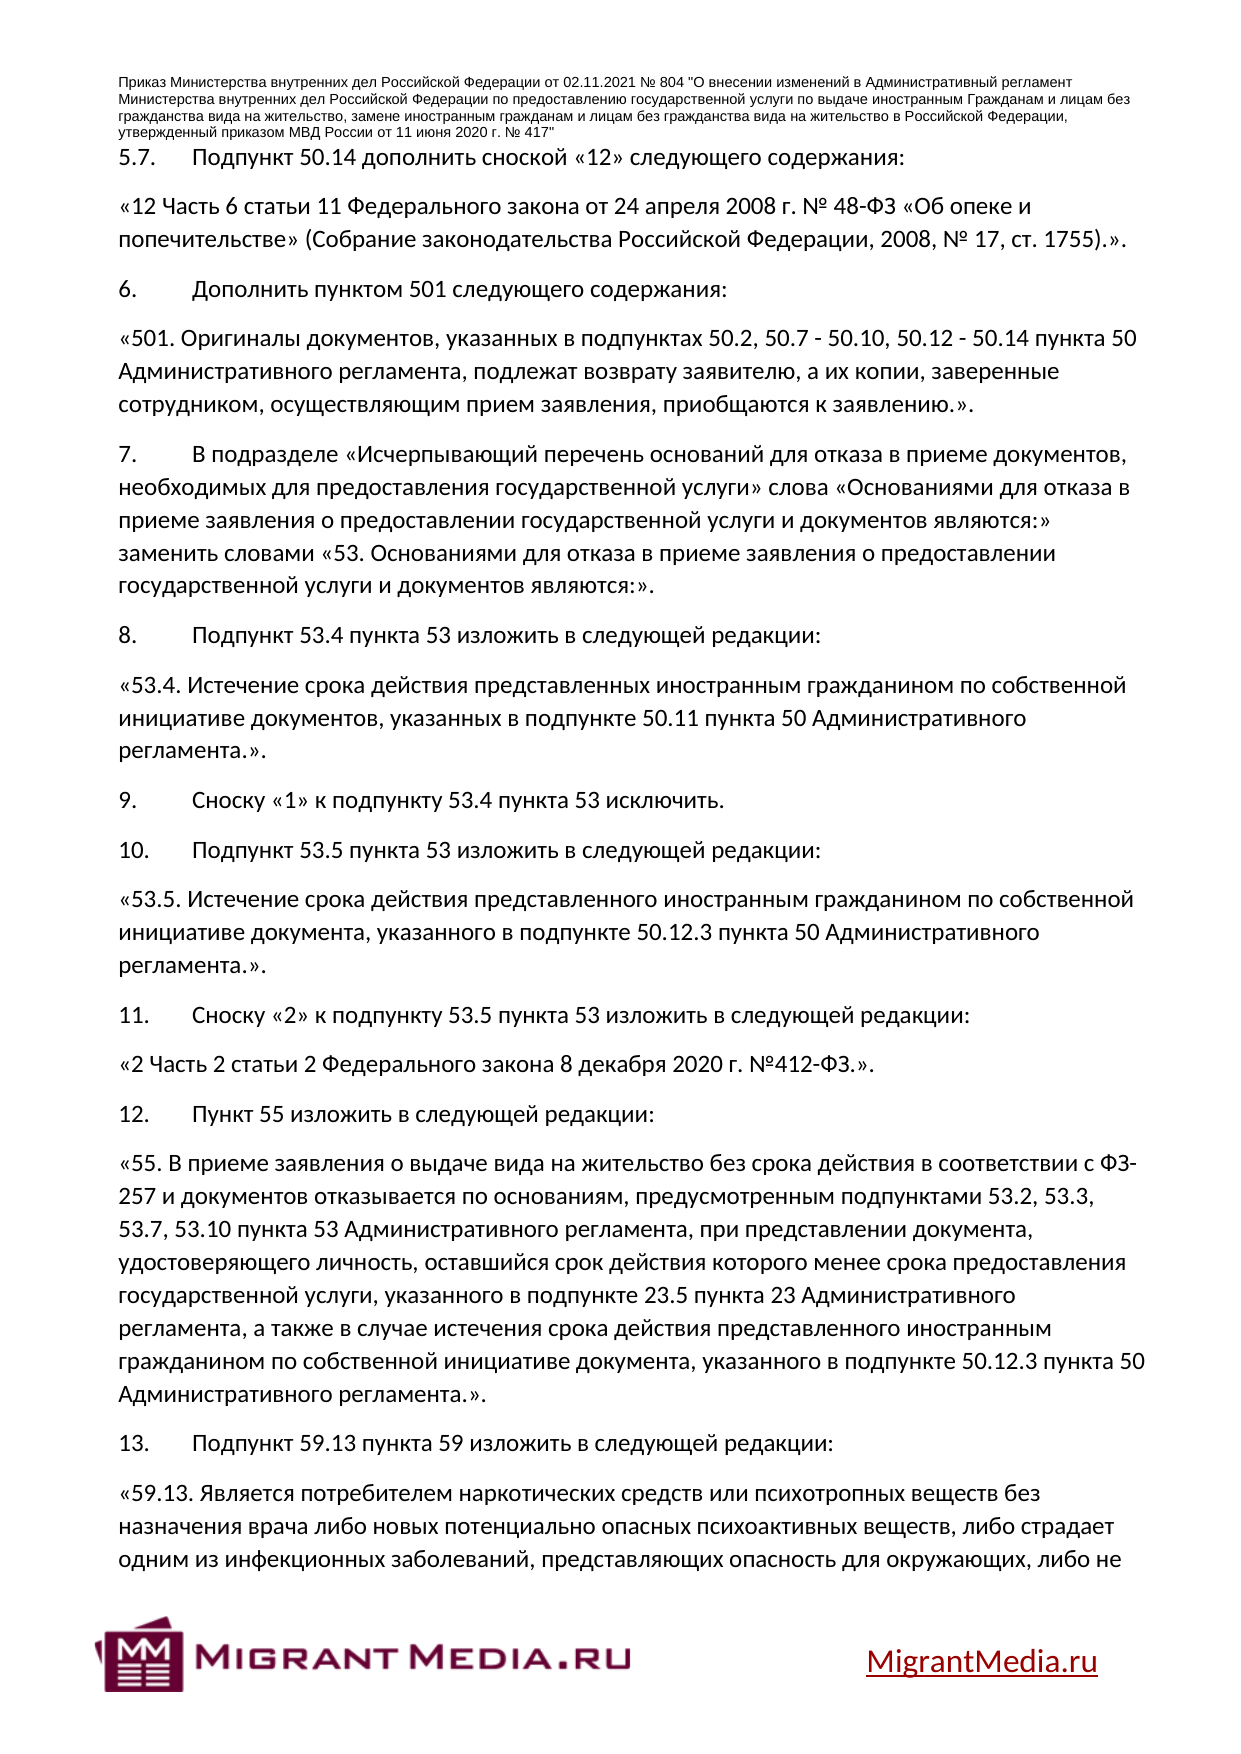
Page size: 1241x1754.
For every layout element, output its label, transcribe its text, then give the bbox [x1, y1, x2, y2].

text 7. В подразделе «Исчерпывающий перечень оснований для отказа в приеме документов, необходимых для предоставления государственной услуги» слова «Основаниями для отказа в приеме заявления о предоставлении государственной услуги и документов являются:» заменить словами «53. Основаниями для отказа в приеме заявления о предоставлении государственной услуги и документов являются:». [118, 438, 1152, 600]
text «12 Часть 6 статьи 11 Федерального закона от 24 апреля 2008 г. № 48-ФЗ «Об опеке и попечительстве» (Собрание законодательства Российской Федерации, 2008, № 17, ст. 1755).». [118, 190, 1152, 254]
picture [94, 1616, 631, 1692]
text 10. Подпункт 53.5 пункта 53 изложить в следующей редакции: [118, 834, 1152, 864]
text 8. Подпункт 53.4 пункта 53 изложить в следующей редакции: [118, 619, 1152, 650]
text 9. Сноску «1» к подпункту 53.4 пункта 53 исключить. [118, 784, 1152, 815]
text 12. Пункт 55 изложить в следующей редакции: [118, 1098, 1152, 1128]
text «55. В приеме заявления о выдаче вида на жительство без срока действия в соответствии с ФЗ-257 и документов отказывается по основаниям, предусмотренным подпунктами 53.2, 53.3, 53.7, 53.10 пункта 53 Административного регламента, при представлении документа, удостоверяющего личность, оставшийся срок действия которого менее срока предоставления государственной услуги, указанного в подпункте 23.5 пункта 23 Административного регламента, а также в случае истечения срока действия представленного иностранным гражданином по собственной инициативе документа, указанного в подпункте 50.12.3 пункта 50 Административного регламента.». [118, 1147, 1152, 1408]
text 6. Дополнить пунктом 501 следующего содержания: [118, 273, 1152, 303]
text «2 Часть 2 статьи 2 Федерального закона 8 декабря 2020 г. №412-ФЗ.». [118, 1048, 1152, 1079]
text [118, 1477, 1152, 1573]
text «501. Оригиналы документов, указанных в подпунктах 50.2, 50.7 - 50.10, 50.12 - 50.14 пункта 50 Административного регламента, подлежат возврату заявителю, а их копии, заверенные сотрудником, осуществляющим прием заявления, приобщаются к заявлению.». [118, 322, 1152, 419]
text «53.5. Истечение срока действия представленного иностранным гражданином по собственной инициативе документа, указанного в подпункте 50.12.3 пункта 50 Административного регламента.». [118, 883, 1152, 980]
text «53.4. Истечение срока действия представленных иностранным гражданином по собственной инициативе документов, указанных в подпункте 50.11 пункта 50 Административного регламента.». [118, 669, 1152, 765]
text 11. Сноску «2» к подпункту 53.5 пункта 53 изложить в следующей редакции: [118, 999, 1152, 1029]
text 5.7. Подпункт 50.14 дополнить сноской «12» следующего содержания: [118, 141, 1152, 171]
text 13. Подпункт 59.13 пункта 59 изложить в следующей редакции: [118, 1427, 1152, 1458]
